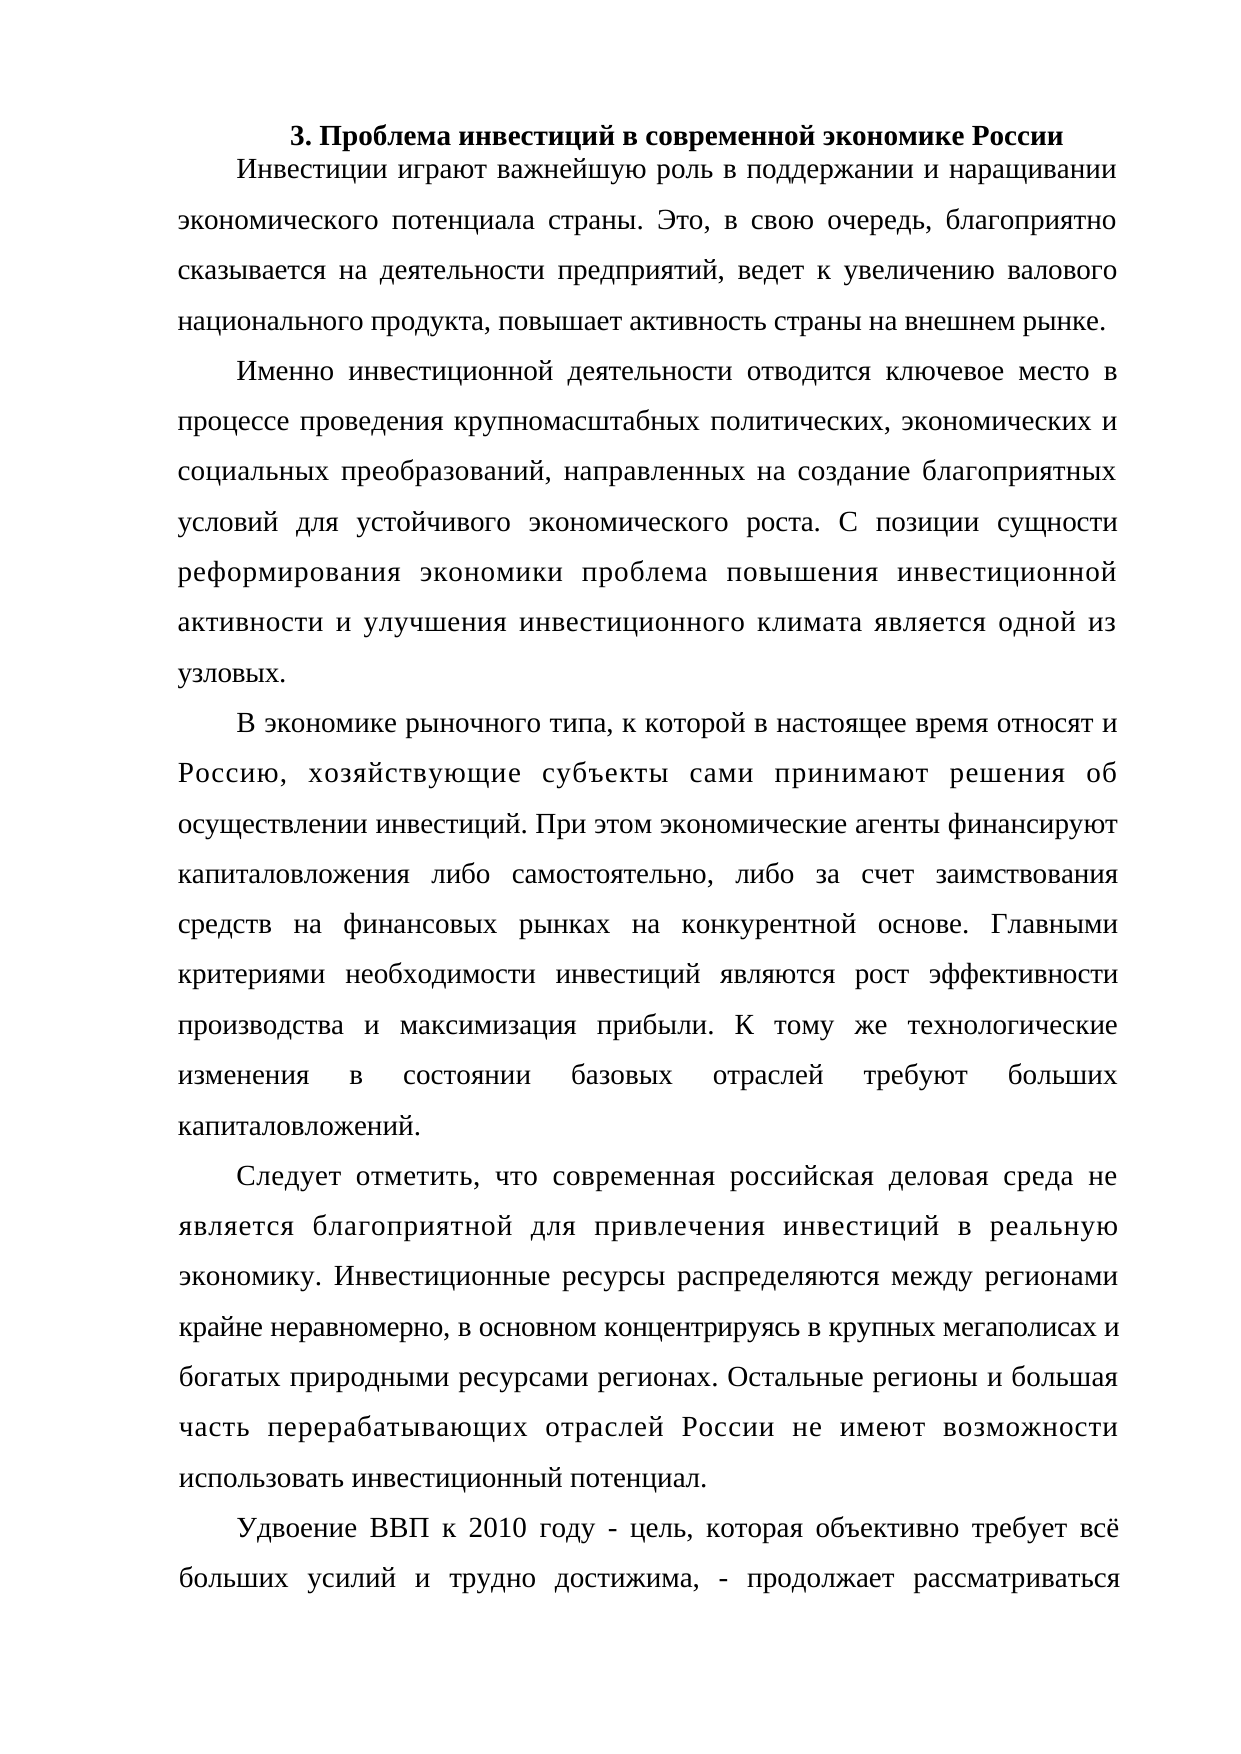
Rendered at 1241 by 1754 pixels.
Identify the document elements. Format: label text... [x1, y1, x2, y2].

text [179, 1510, 1121, 1594]
text Следует отметить, что современная российская деловая среда не является благоприятной для привлечения инвестиций в реальную экономику. Инвестиционные ресурсы распределяются между регионами крайне неравномерно, в основном концентрируясь в крупных мегаполисах и богатых природными ресурсами регионах. Остальные регионы и большая часть перерабатывающих отраслей России не имеют возможности использовать инвестиционный потенциал. [179, 1158, 1119, 1493]
text В экономике рыночного типа, к которой в настоящее время относят и Россию, хозяйствующие субъекты сами принимают решения об осуществлении инвестиций. При этом экономические агенты финансируют капиталовложения либо самостоятельно, либо за счет заимствования средств на финансовых рынках на конкурентной основе. Главными критериями необходимости инвестиций являются рост эффективности производства и максимизация прибыли. К тому же технологические изменения в состоянии базовых отраслей требуют больших капиталовложений. [178, 705, 1118, 1141]
text Инвестиции играют важнейшую роль в поддержании и наращивании экономического потенциала страны. Это, в свою очередь, благоприятно сказывается на деятельности предприятий, ведет к увеличению валового национального продукта, повышает активность страны на внешнем рынке. [177, 152, 1117, 336]
text 3. Проблема инвестиций в современной экономике России [177, 118, 1117, 152]
text Именно инвестиционной деятельности отводится ключевое место в процессе проведения крупномасштабных политических, экономических и социальных преобразований, направленных на создание благоприятных условий для устойчивого экономического роста. С позиции сущности реформирования экономики проблема повышения инвестиционной активности и улучшения инвестиционного климата является одной из узловых. [177, 353, 1118, 688]
